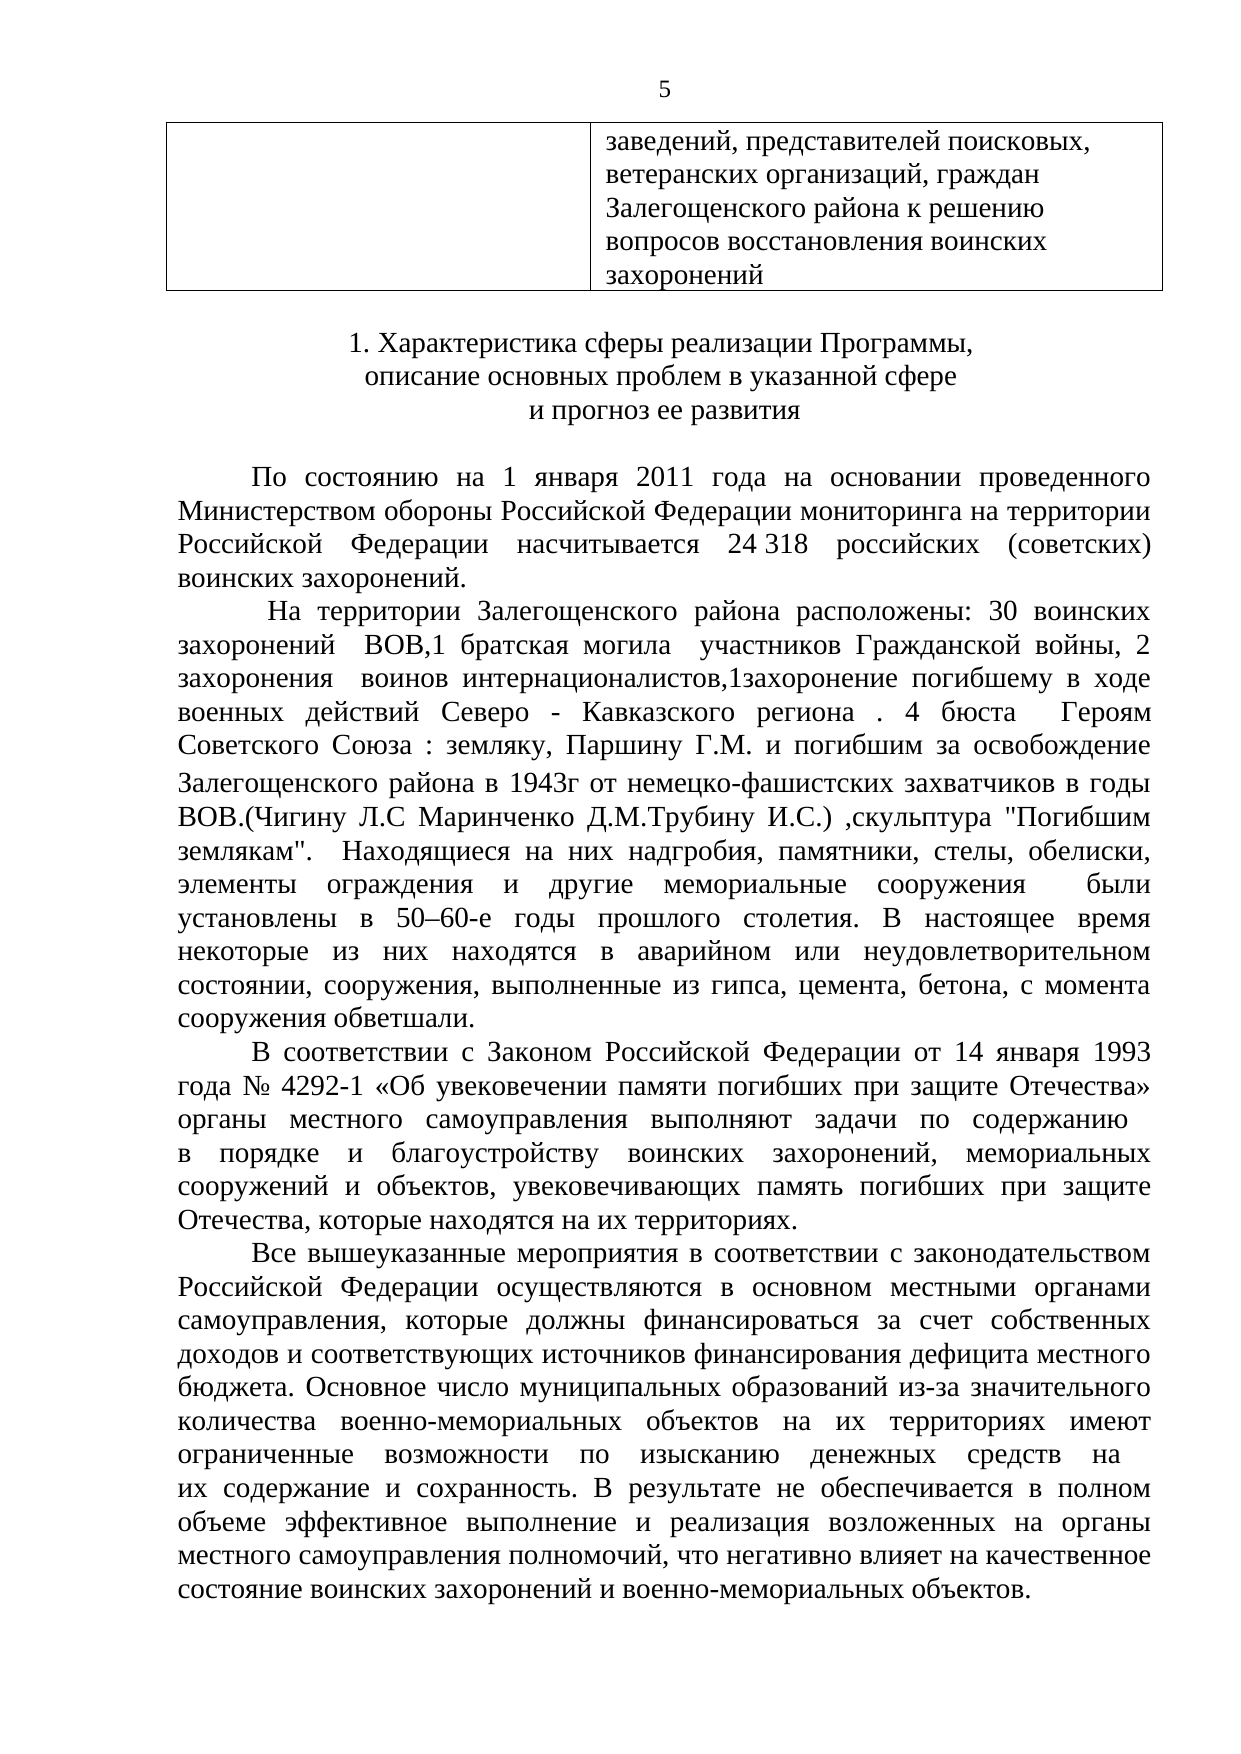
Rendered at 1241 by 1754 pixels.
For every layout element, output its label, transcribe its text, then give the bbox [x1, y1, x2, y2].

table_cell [591, 123, 1162, 290]
text На территории Залегощенского района расположены: 30 воинских захоронений ВОВ,1 братская могила участников Гражданской войны, 2 захоронения воинов интернационалистов,1захоронение погибшему в ходе военных действий Северо - Кавказского региона . 4 бюста Героям Советского Союза : земляку, Паршину Г.М. и погибшим за освобождение Залегощенского района в 1943г от немецко-фашистских захватчиков в годы ВОВ.(Чигину Л.С Маринченко Д.М.Трубину И.С.) ,скульптура "Погибшим землякам". Находящиеся на них надгробия, памятники, стелы, обелиски, элементы ограждения и другие мемориальные сооружения были установлены в 50–60-е годы прошлого столетия. В настоящее время некоторые из них находятся в аварийном или неудовлетворительном состоянии, сооружения, выполненные из гипса, цемента, бетона, с момента сооружения обветшали. [177, 593, 1152, 1034]
text По состоянию на 1 января 2011 года на основании проведенного Министерством обороны Российской Федерации мониторинга на территории Российской Федерации насчитывается 24 318 российских (советских) воинских захоронений. [177, 459, 1152, 593]
text Все вышеуказанные мероприятия в соответствии с законодательством Российской Федерации осуществляются в основном местными органами самоуправления, которые должны финансироваться за счет собственных доходов и соответствующих источников финансирования дефицита местного бюджета. Основное число муниципальных образований из-за значительного количества военно-мемориальных объектов на их территориях имеют ограниченные возможности по изысканию денежных средств на их содержание и сохранность. В результате не обеспечивается в полном объеме эффективное выполнение и реализация возложенных на органы местного самоуправления полномочий, что негативно влияет на качественное состояние воинских захоронений и военно-мемориальных объектов. [177, 1235, 1152, 1604]
text В соответствии с Законом Российской Федерации от 14 января 1993 года № 4292-1 «Об увековечении памяти погибших при защите Отечества» органы местного самоуправления выполняют задачи по содержанию в порядке и благоустройству воинских захоронений, мемориальных сооружений и объектов, увековечивающих память погибших при защите Отечества, которые находятся на их территориях. [177, 1034, 1152, 1235]
text 1. Характеристика сферы реализации Программы, описание основных проблем в указанной сфере и прогноз ее развития [177, 325, 1152, 426]
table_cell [167, 123, 590, 290]
